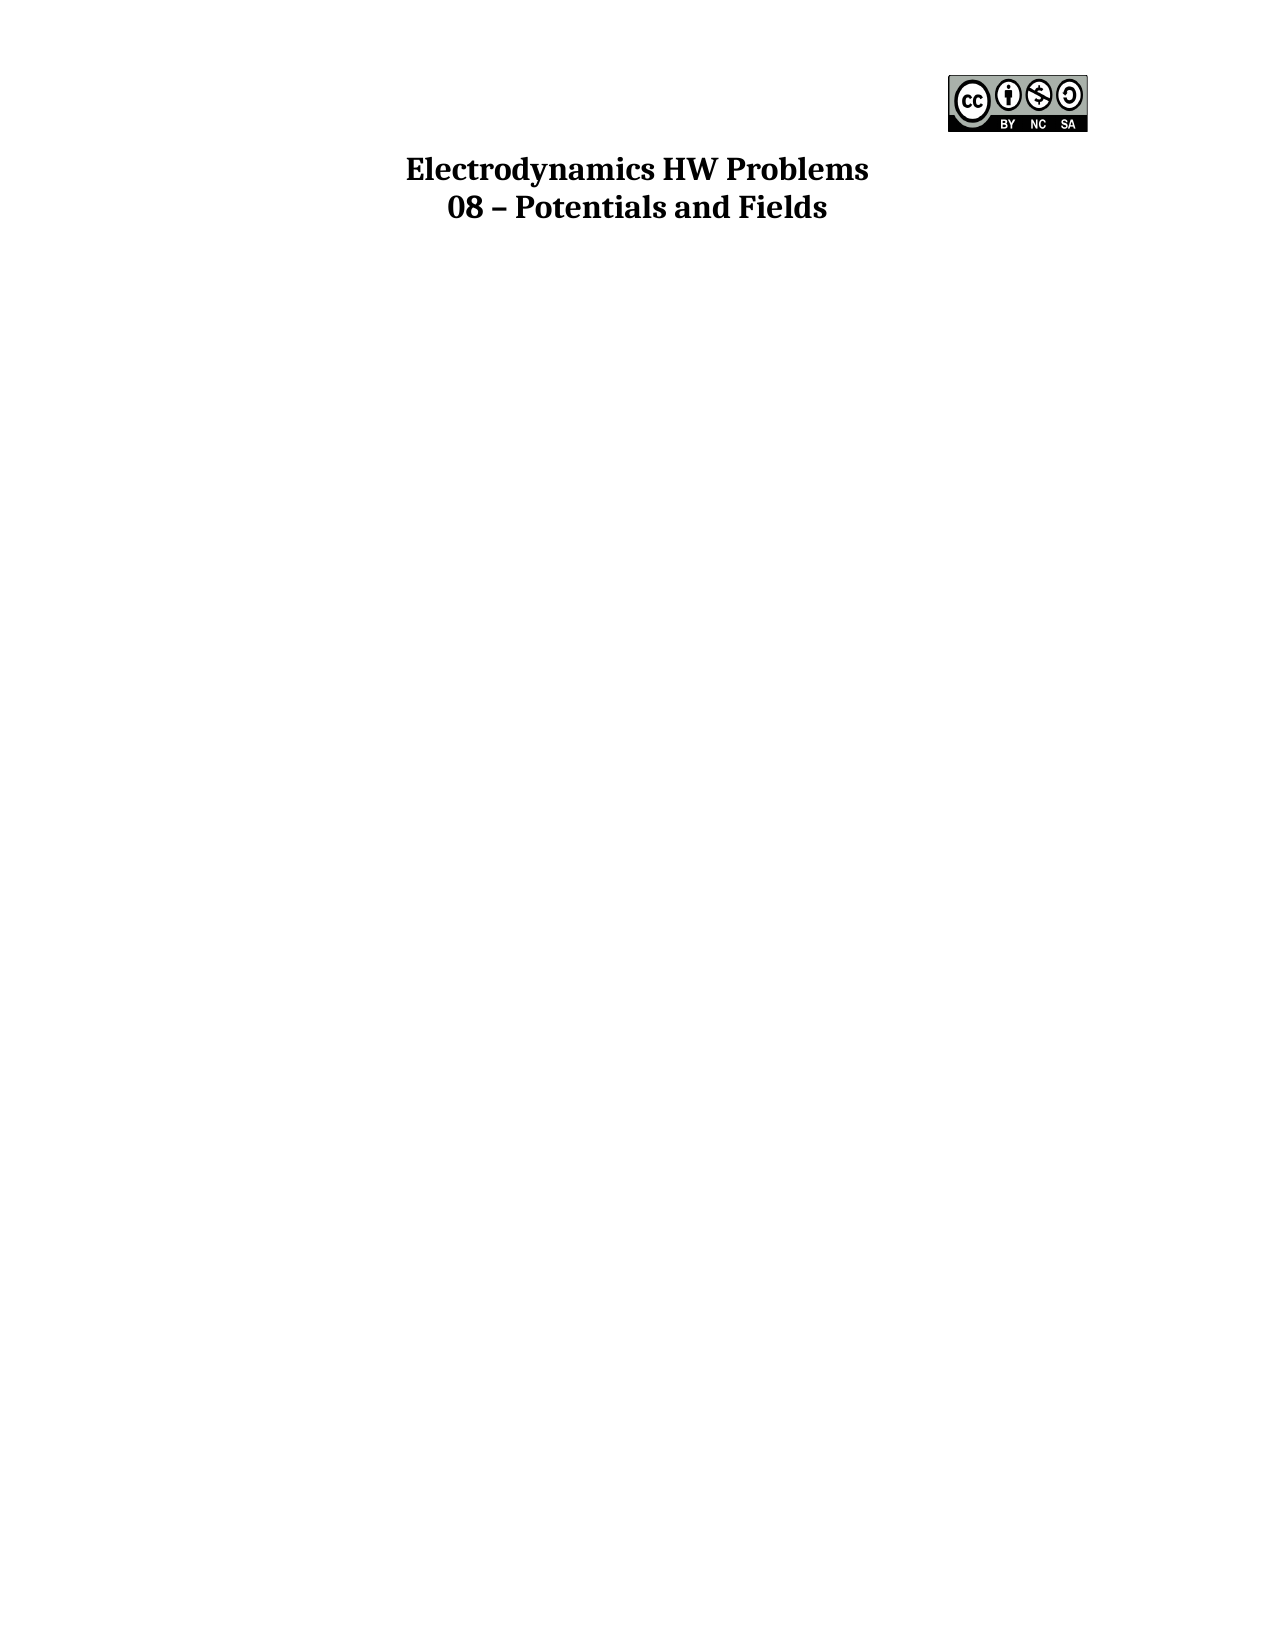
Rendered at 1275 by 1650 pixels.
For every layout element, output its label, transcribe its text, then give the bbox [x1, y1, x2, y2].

text 08 – Potentials and Fields [187, 188, 1087, 227]
text Electrodynamics HW Problems [187, 150, 1087, 188]
picture [948, 75, 1088, 132]
